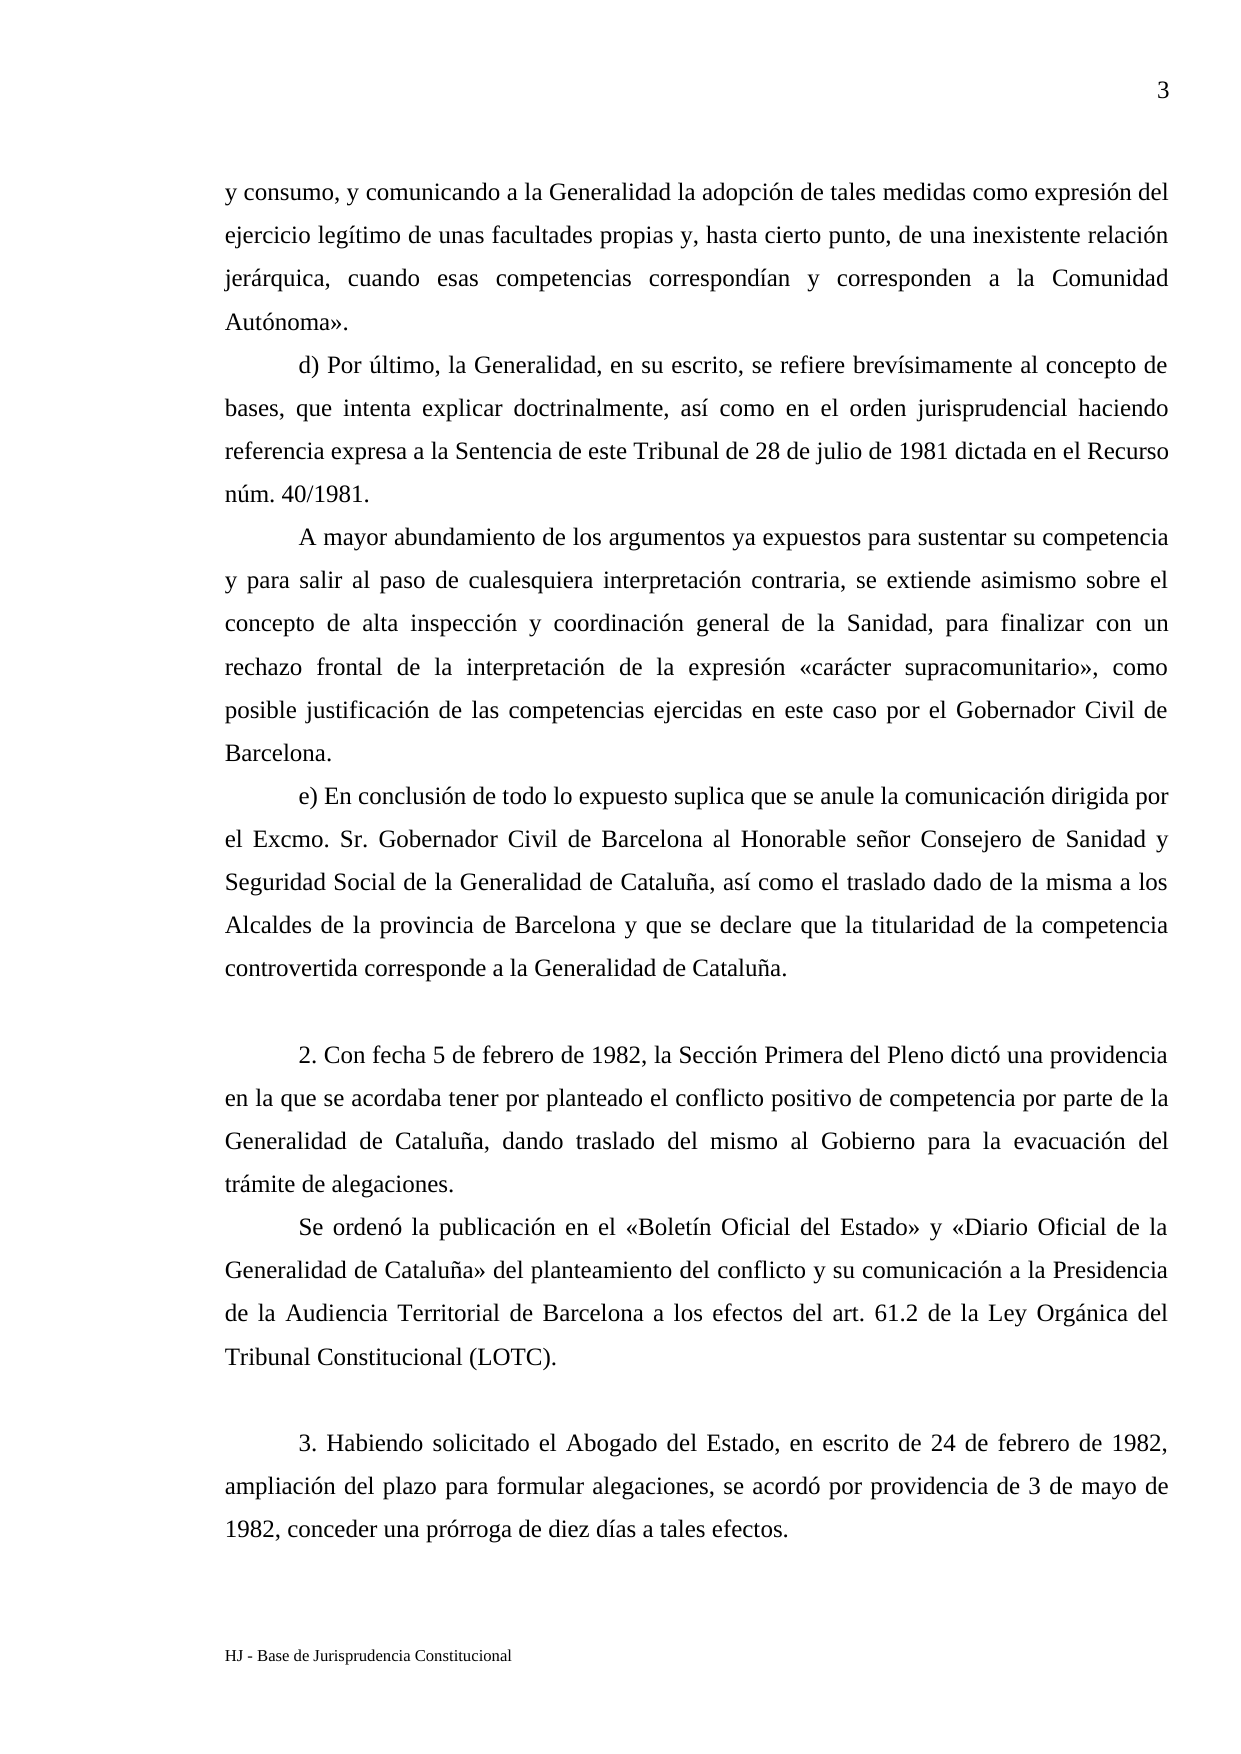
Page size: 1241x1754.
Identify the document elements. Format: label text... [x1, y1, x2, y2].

text 3. Habiendo solicitado el Abogado del Estado, en escrito de 24 de febrero de 1982, ampliación del plazo para formular alegaciones, se acordó por providencia de 3 de mayo de 1982, conceder una prórroga de diez días a tales efectos. [224, 1428, 1169, 1543]
text Se ordenó la publicación en el «Boletín Oficial del Estado» y «Diario Oficial de la Generalidad de Cataluña» del planteamiento del conflicto y su comunicación a la Presidencia de la Audiencia Territorial de Barcelona a los efectos del art. 61.2 de la Ley Orgánica del Tribunal Constitucional (LOTC). [224, 1212, 1169, 1370]
text A mayor abundamiento de los argumentos ya expuestos para sustentar su competencia y para salir al paso de cualesquiera interpretación contraria, se extiende asimismo sobre el concepto de alta inspección y coordinación general de la Sanidad, para finalizar con un rechazo frontal de la interpretación de la expresión «carácter supracomunitario», como posible justificación de las competencias ejercidas en este caso por el Gobernador Civil de Barcelona. [224, 522, 1169, 767]
text 2. Con fecha 5 de febrero de 1982, la Sección Primera del Pleno dictó una providencia en la que se acordaba tener por planteado el conflicto positivo de competencia por parte de la Generalidad de Cataluña, dando traslado del mismo al Gobierno para la evacuación del trámite de alegaciones. [224, 1040, 1169, 1198]
text e) En conclusión de todo lo expuesto suplica que se anule la comunicación dirigida por el Excmo. Sr. Gobernador Civil de Barcelona al Honorable señor Consejero de Sanidad y Seguridad Social de la Generalidad de Cataluña, así como el traslado dado de la misma a los Alcaldes de la provincia de Barcelona y que se declare que la titularidad de la competencia controvertida corresponde a la Generalidad de Cataluña. [224, 781, 1169, 982]
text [224, 177, 1169, 335]
text d) Por último, la Generalidad, en su escrito, se refiere brevísimamente al concepto de bases, que intenta explicar doctrinalmente, así como en el orden jurisprudencial haciendo referencia expresa a la Sentencia de este Tribunal de 28 de julio de 1981 dictada en el Recurso núm. 40/1981. [224, 350, 1169, 508]
